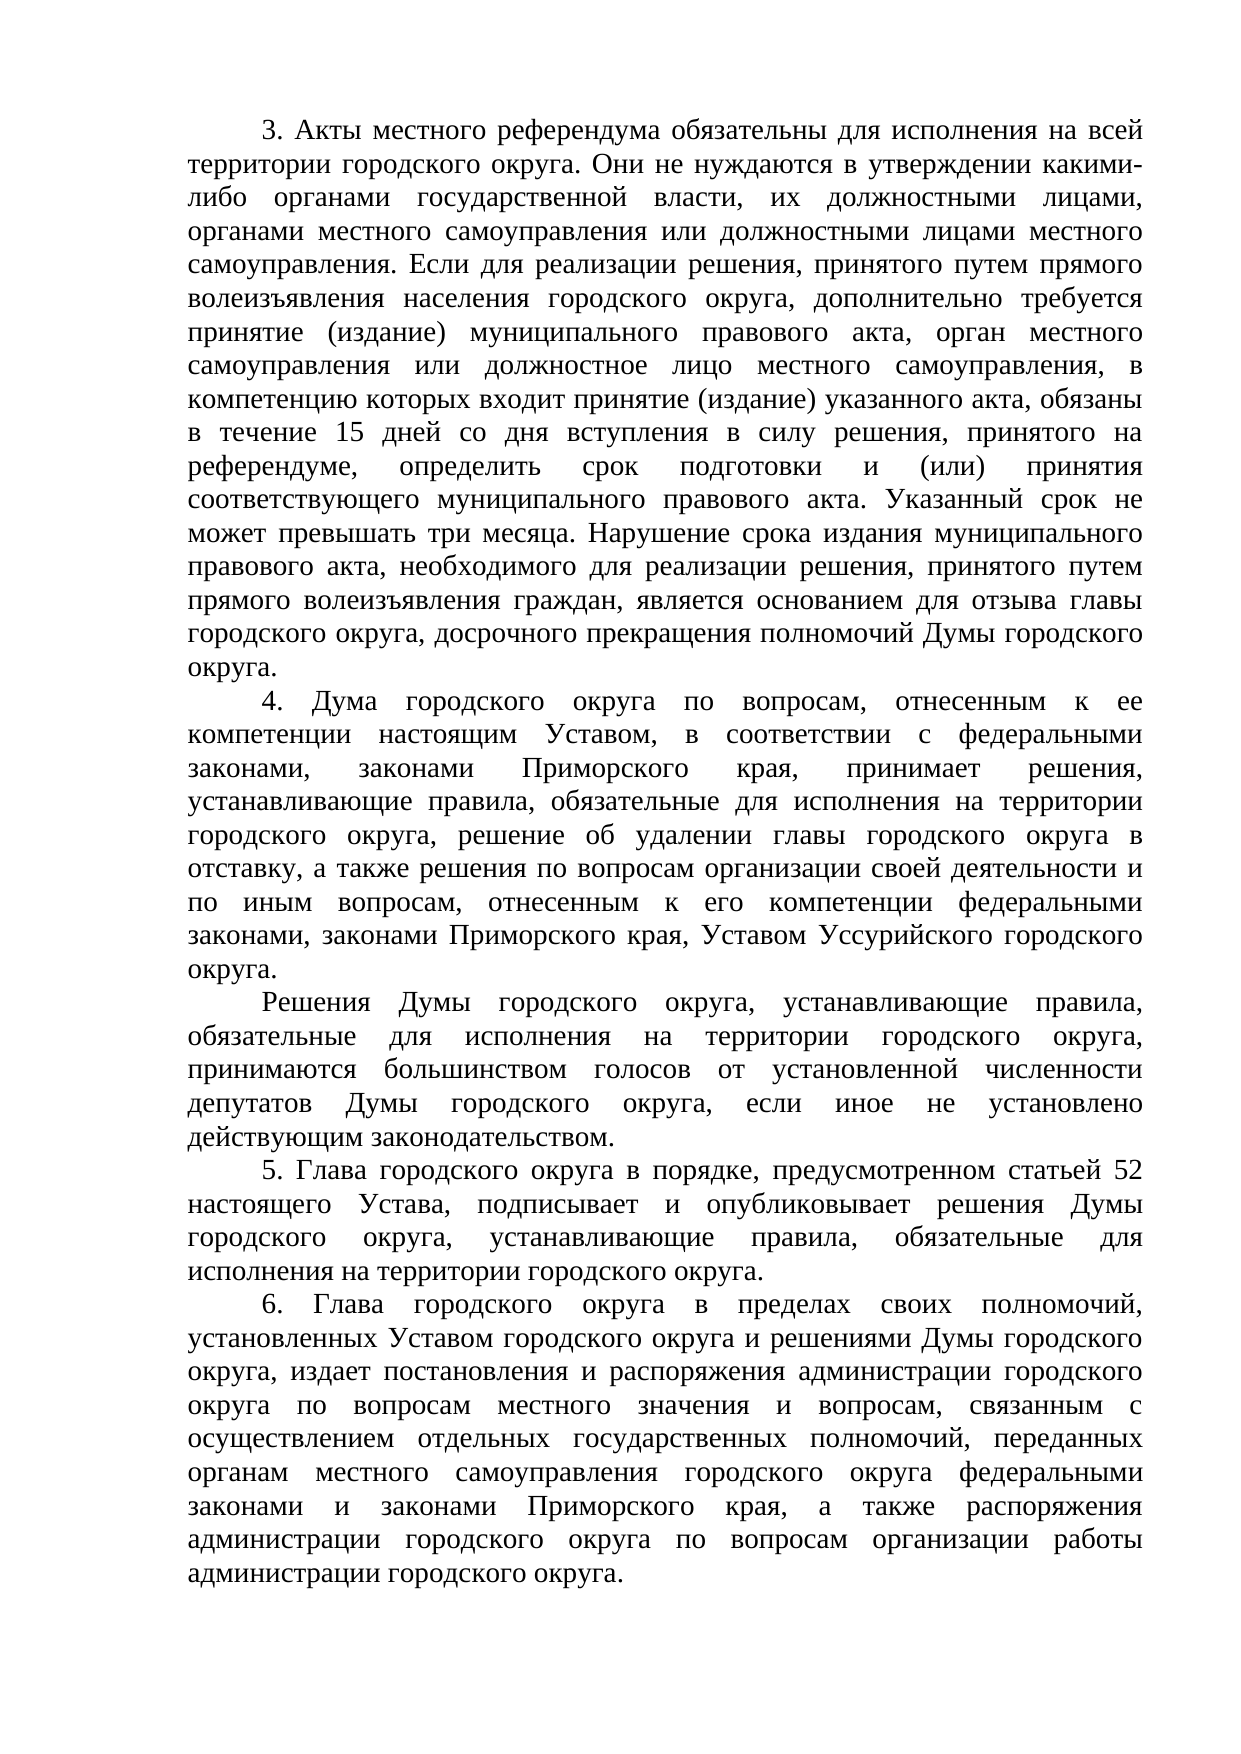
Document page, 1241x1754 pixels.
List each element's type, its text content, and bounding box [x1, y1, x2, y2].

text 6. Глава городского округа в пределах своих полномочий, установленных Уставом городского округа и решениями Думы городского округа, издает постановления и распоряжения администрации городского округа по вопросам местного значения и вопросам, связанным с осуществлением отдельных государственных полномочий, переданных органам местного самоуправления городского округа федеральными законами и законами Приморского края, а также распоряжения администрации городского округа по вопросам организации работы администрации городского округа. [187, 1286, 1144, 1588]
text 3. Акты местного референдума обязательны для исполнения на всей территории городского округа. Они не нуждаются в утверждении какими-либо органами государственной власти, их должностными лицами, органами местного самоуправления или должностными лицами местного самоуправления. Если для реализации решения, принятого путем прямого волеизъявления населения городского округа, дополнительно требуется принятие (издание) муниципального правового акта, орган местного самоуправления или должностное лицо местного самоуправления, в компетенцию которых входит принятие (издание) указанного акта, обязаны в течение 15 дней со дня вступления в силу решения, принятого на референдуме, определить срок подготовки и (или) принятия соответствующего муниципального правового акта. Указанный срок не может превышать три месяца. Нарушение срока издания муниципального правового акта, необходимого для реализации решения, принятого путем прямого волеизъявления граждан, является основанием для отзыва главы городского округа, досрочного прекращения полномочий Думы городского округа. [187, 112, 1144, 683]
text 4. Дума городского округа по вопросам, отнесенным к ее компетенции настоящим Уставом, в соответствии с федеральными законами, законами Приморского края, принимает решения, устанавливающие правила, обязательные для исполнения на территории городского округа, решение об удалении главы городского округа в отставку, а также решения по вопросам организации своей деятельности и по иным вопросам, отнесенным к его компетенции федеральными законами, законами Приморского края, Уставом Уссурийского городского округа. [187, 683, 1144, 984]
text 5. Глава городского округа в порядке, предусмотренном статьей 52 настоящего Устава, подписывает и опубликовывает решения Думы городского округа, устанавливающие правила, обязательные для исполнения на территории городского округа. [187, 1152, 1144, 1286]
text Решения Думы городского округа, устанавливающие правила, обязательные для исполнения на территории городского округа, принимаются большинством голосов от установленной численности депутатов Думы городского округа, если иное не установлено действующим законодательством. [187, 984, 1144, 1152]
